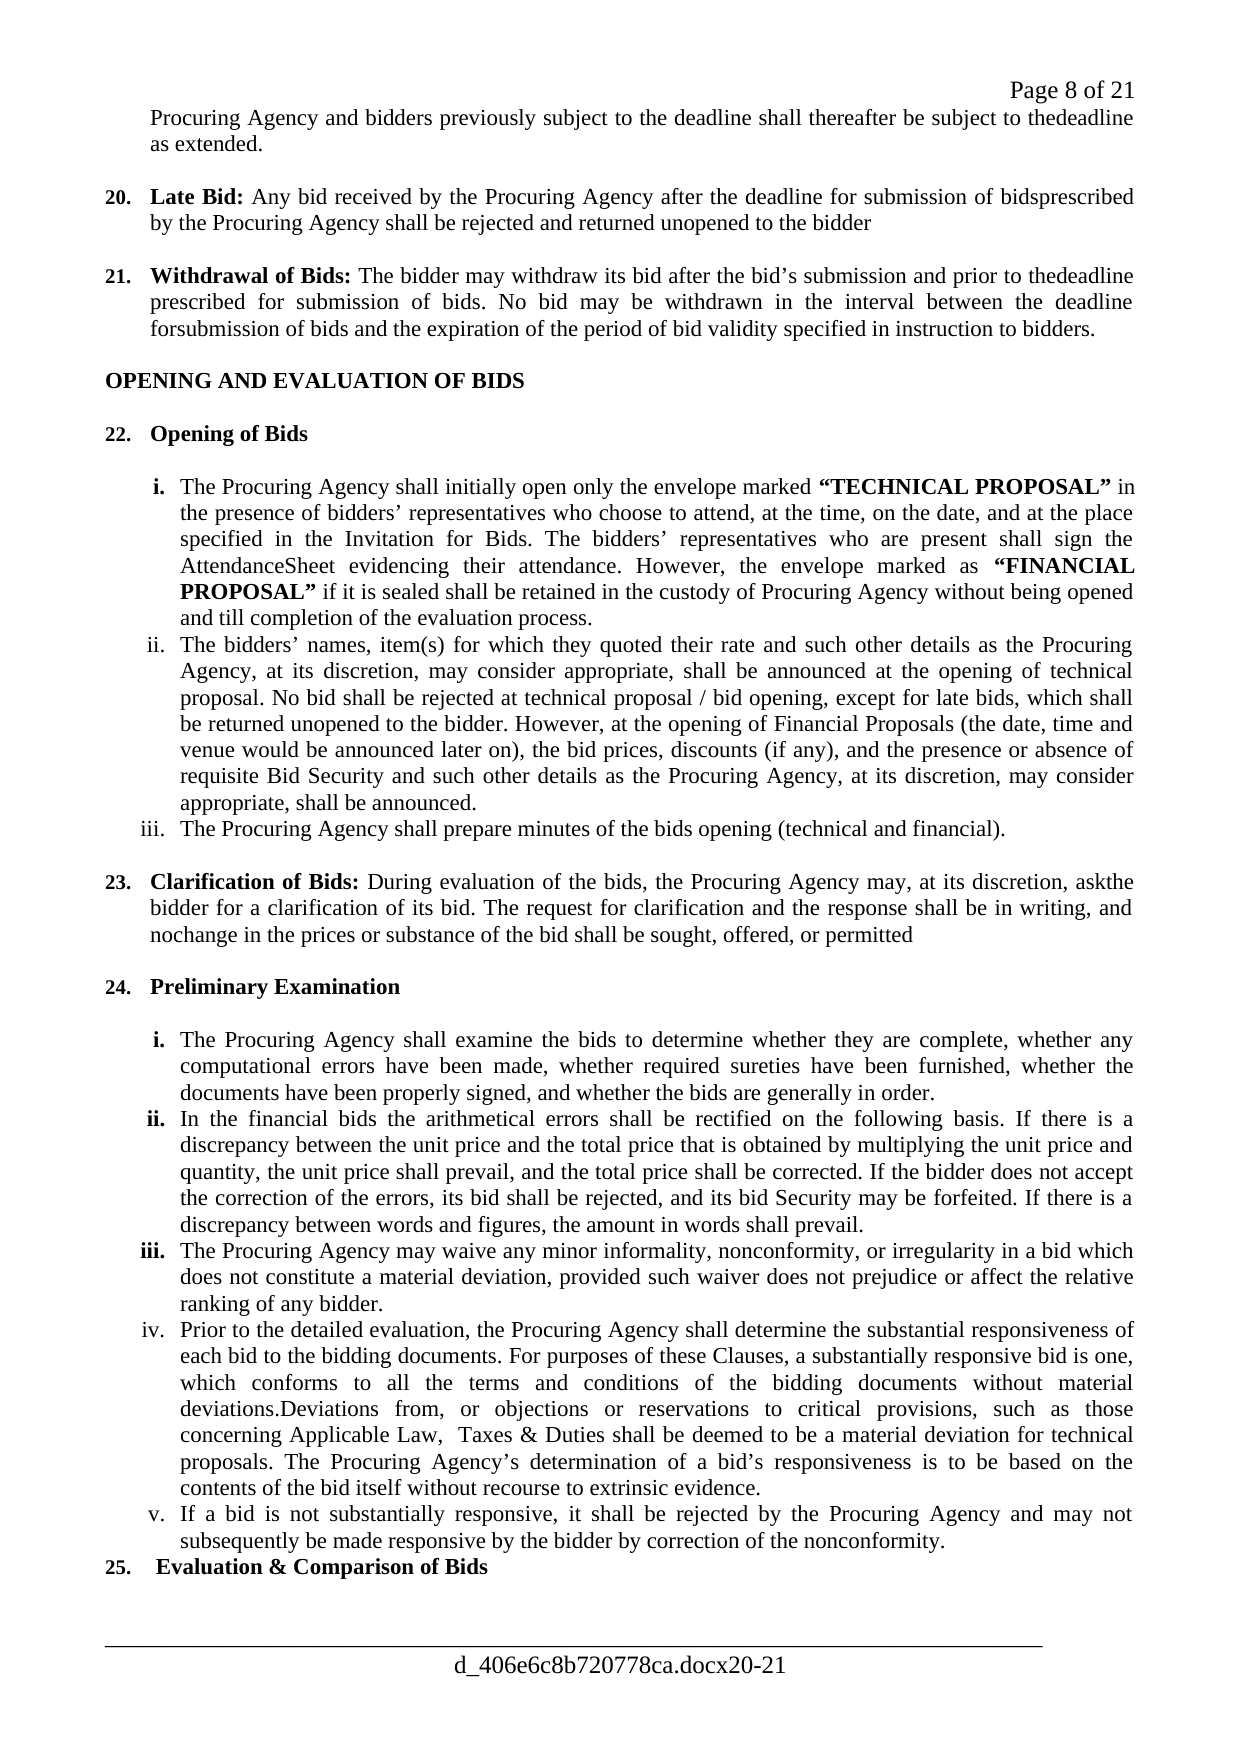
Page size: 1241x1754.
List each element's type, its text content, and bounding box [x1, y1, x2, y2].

list The Procuring Agency may waive any minor informality, nonconformity, or irregularity in a bid which does not constitute a material deviation, provided such waiver does not prejudice or affect the relative ranking of any bidder. [165, 1237, 1135, 1316]
list If a bid is not substantially responsive, it shall be rejected by the Procuring Agency and may not subsequently be made responsive by the bidder by correction of the nonconformity. [165, 1501, 1135, 1553]
list Prior to the detailed evaluation, the Procuring Agency shall determine the substantial responsiveness of each bid to the bidding documents. For purposes of these Clauses, a substantially responsive bid is one, which conforms to all the terms and conditions of the bidding documents without material deviations.Deviations from, or objections or reservations to critical provisions, such as those concerning Applicable Law, Taxes & Duties shall be deemed to be a material deviation for technical proposals. The Procuring Agency’s determination of a bid’s responsiveness is to be based on the contents of the bid itself without recourse to extrinsic evidence. [165, 1316, 1135, 1501]
list Clarification of Bids: During evaluation of the bids, the Procuring Agency may, at its discretion, askthe bidder for a clarification of its bid. The request for clarification and the response shall be in writing, and nochange in the prices or substance of the bid shall be sought, offered, or permitted [105, 868, 1135, 947]
list Preliminary Examination [105, 973, 1135, 1000]
list Withdrawal of Bids: The bidder may withdraw its bid after the bid’s submission and prior to thedeadline prescribed for submission of bids. No bid may be withdrawn in the interval between the deadline forsubmission of bids and the expiration of the period of bid validity specified in instruction to bidders. [105, 262, 1135, 341]
list In the financial bids the arithmetical errors shall be rectified on the following basis. If there is a discrepancy between the unit price and the total price that is obtained by multiplying the unit price and quantity, the unit price shall prevail, and the total price shall be corrected. If the bidder does not accept the correction of the errors, its bid shall be rejected, and its bid Security may be forfeited. If there is a discrepancy between words and figures, the amount in words shall prevail. [165, 1105, 1135, 1237]
list The Procuring Agency shall prepare minutes of the bids opening (technical and financial). [165, 815, 1135, 842]
list Opening of Bids [105, 420, 1135, 446]
text OPENING AND EVALUATION OF BIDS [105, 367, 1135, 394]
list Evaluation & Comparison of Bids [105, 1553, 1135, 1579]
list The Procuring Agency shall examine the bids to determine whether they are complete, whether any computational errors have been made, whether required sureties have been furnished, whether the documents have been properly signed, and whether the bids are generally in order. [165, 1026, 1135, 1105]
list The Procuring Agency shall initially open only the envelope marked “TECHNICAL PROPOSAL” in the presence of bidders’ representatives who choose to attend, at the time, on the date, and at the place specified in the Invitation for Bids. The bidders’ representatives who are present shall sign the AttendanceSheet evidencing their attendance. However, the envelope marked as “FINANCIAL PROPOSAL” if it is sealed shall be retained in the custody of Procuring Agency without being opened and till completion of the evaluation process. [165, 473, 1135, 631]
list The bidders’ names, item(s) for which they quoted their rate and such other details as the Procuring Agency, at its discretion, may consider appropriate, shall be announced at the opening of technical proposal. No bid shall be rejected at technical proposal / bid opening, except for late bids, which shall be returned unopened to the bidder. However, at the opening of Financial Proposals (the date, time and venue would be announced later on), the bid prices, discounts (if any), and the presence or absence of requisite Bid Security and such other details as the Procuring Agency, at its discretion, may consider appropriate, shall be announced. [165, 631, 1135, 815]
list Late Bid: Any bid received by the Procuring Agency after the deadline for submission of bidsprescribed by the Procuring Agency shall be rejected and returned unopened to the bidder [105, 183, 1135, 236]
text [150, 104, 1135, 156]
